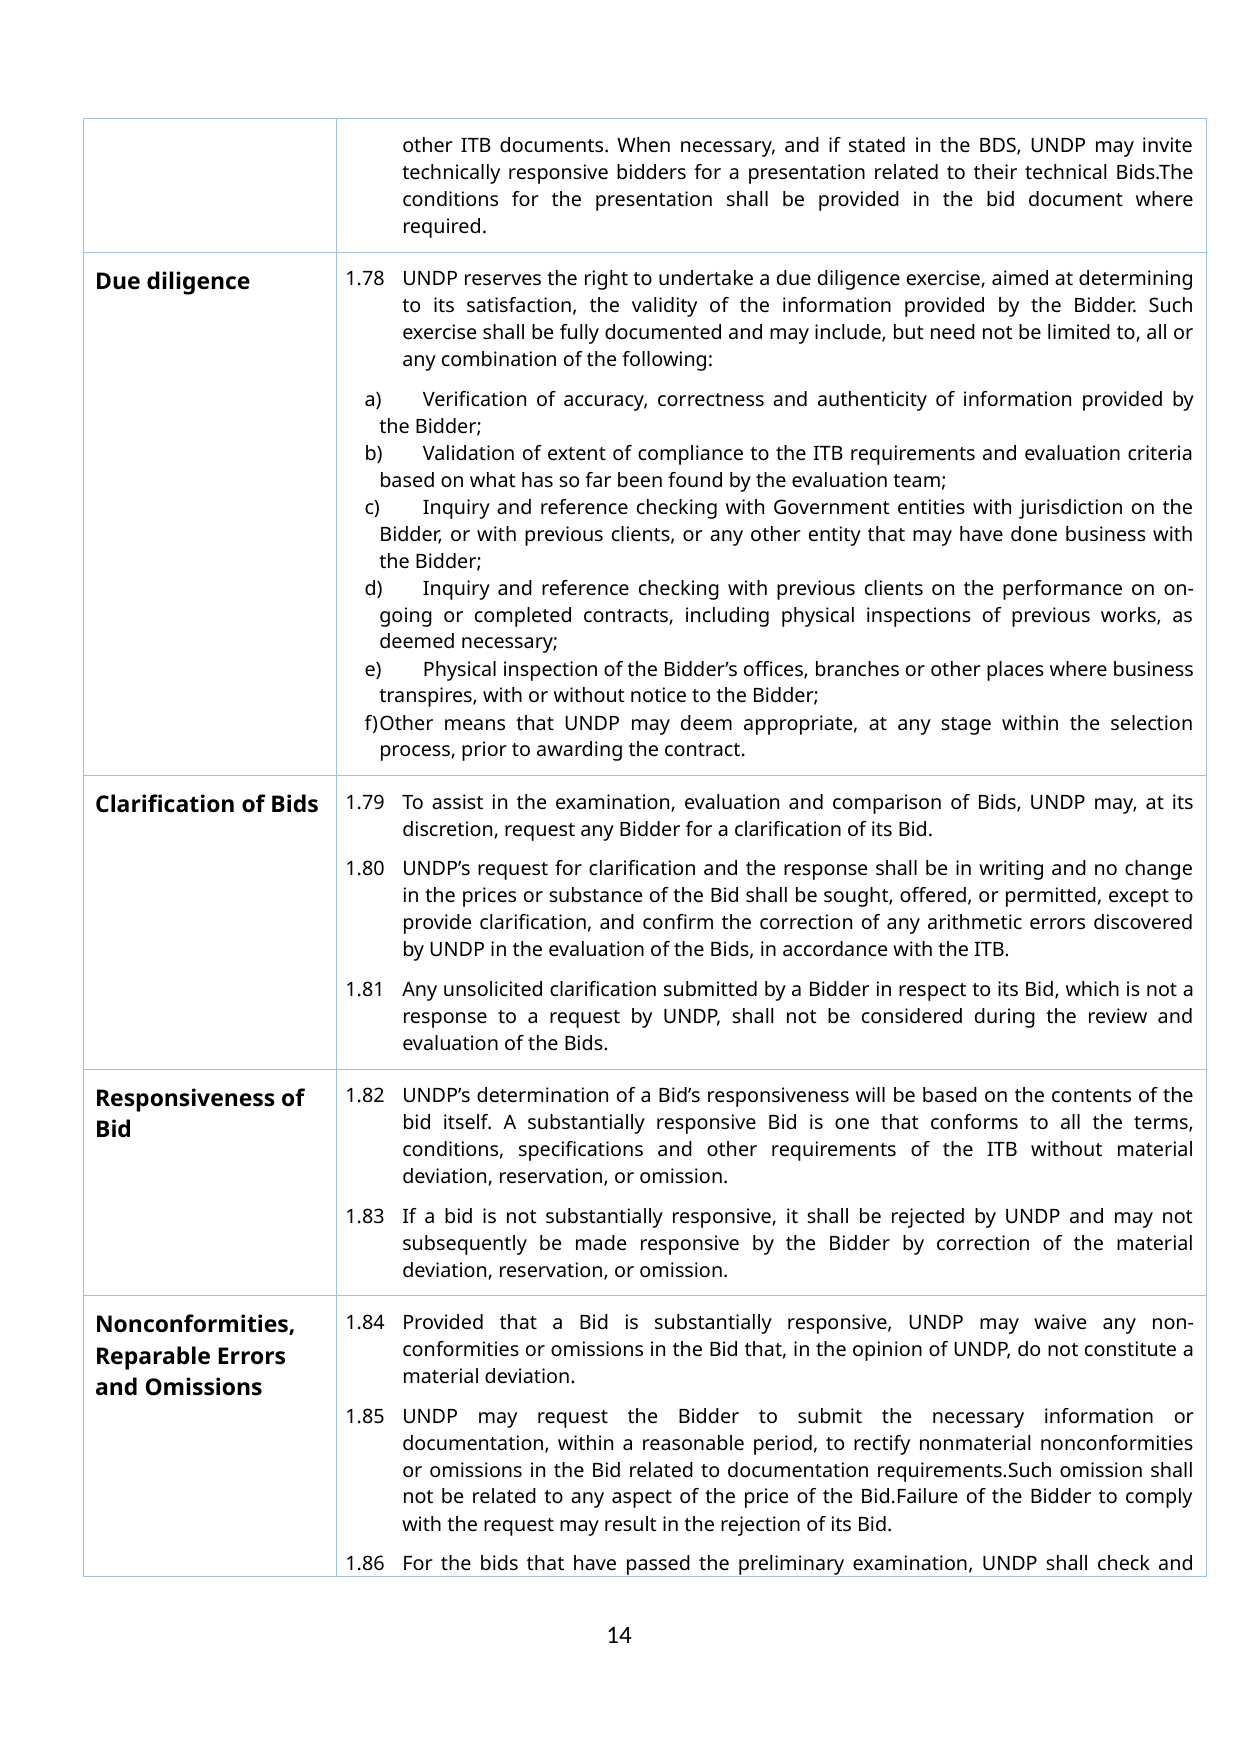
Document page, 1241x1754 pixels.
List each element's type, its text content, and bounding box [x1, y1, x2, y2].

table_cell Clarification of Bids [84, 776, 336, 1068]
table_cell Responsiveness of Bid [84, 1070, 336, 1295]
table_cell UNDP’s determination of a Bid’s responsiveness will be based on the contents of the bid itself. A substantially responsive Bid is one that conforms to all the terms, conditions, specifications and other requirements of the ITB without material deviation, reservation, or omission. If a bid is not substantially responsive, it shall be rejected by UNDP and may not subsequently be made responsive by the Bidder by correction of the material deviation, reservation, or omission. [337, 1070, 1206, 1295]
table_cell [84, 1296, 336, 1576]
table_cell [337, 1296, 1206, 1576]
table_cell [337, 119, 1206, 252]
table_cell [84, 119, 336, 252]
table_cell UNDP reserves the right to undertake a due diligence exercise, aimed at determining to its satisfaction, the validity of the information provided by the Bidder. Such exercise shall be fully documented and may include, but need not be limited to, all or any combination of the following: Verification of accuracy, correctness and authenticity of information provided by the Bidder; Validation of extent of compliance to the ITB requirements and evaluation criteria based on what has so far been found by the evaluation team; Inquiry and reference checking with Government entities with jurisdiction on the Bidder, or with previous clients, or any other entity that may have done business with the Bidder; Inquiry and reference checking with previous clients on the performance on on-going or completed contracts, including physical inspections of previous works, as deemed necessary; Physical inspection of the Bidder’s offices, branches or other places where business transpires, with or without notice to the Bidder; Other means that UNDP may deem appropriate, at any stage within the selection process, prior to awarding the contract. [337, 253, 1206, 775]
table_cell Due diligence [84, 253, 336, 775]
table_cell To assist in the examination, evaluation and comparison of Bids, UNDP may, at its discretion, request any Bidder for a clarification of its Bid. UNDP’s request for clarification and the response shall be in writing and no change in the prices or substance of the Bid shall be sought, offered, or permitted, except to provide clarification, and confirm the correction of any arithmetic errors discovered by UNDP in the evaluation of the Bids, in accordance with the ITB. Any unsolicited clarification submitted by a Bidder in respect to its Bid, which is not a response to a request by UNDP, shall not be considered during the review and evaluation of the Bids. [337, 776, 1206, 1068]
